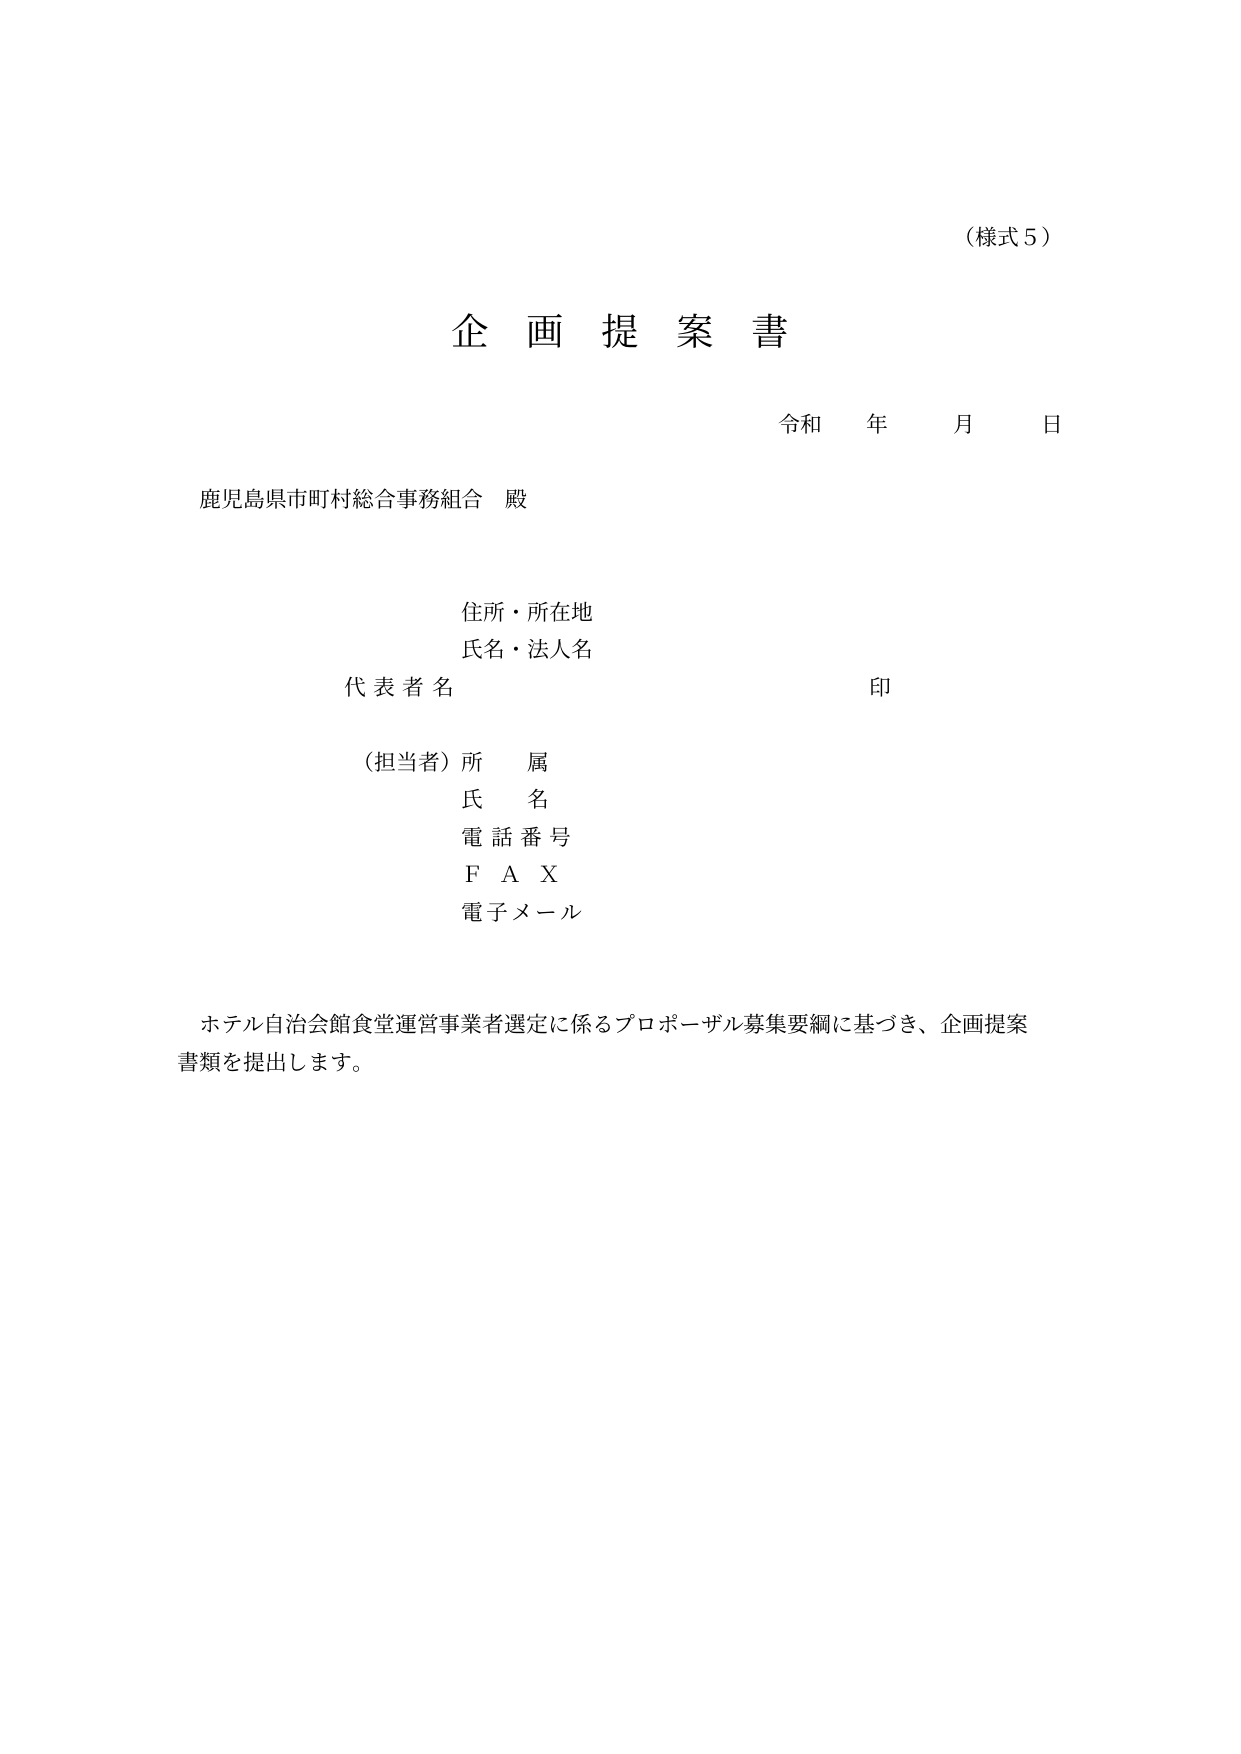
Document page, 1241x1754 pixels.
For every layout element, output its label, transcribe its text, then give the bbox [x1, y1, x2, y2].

text 住所・所在地 [177, 592, 976, 629]
text 電話番号 [177, 817, 1041, 854]
text 鹿児島県市町村総合事務組合 殿 [177, 479, 1063, 517]
text ＦＡＸ [177, 854, 1041, 892]
text 令和 年 月 日 [177, 404, 1063, 442]
text 電子メール [177, 892, 1041, 929]
text （担当者）所属 [221, 742, 1041, 779]
text （様式５） [177, 217, 1063, 254]
text 代表者名 印 [177, 667, 1041, 704]
text 企 画 提 案 書 [177, 292, 1063, 367]
text 氏名 [177, 779, 1041, 817]
text ホテル自治会館食堂運営事業者選定に係るプロポーザル募集要綱に基づき、企画提案書類を提出します。 [177, 1004, 1041, 1079]
text 氏名・法人名 [177, 629, 976, 667]
